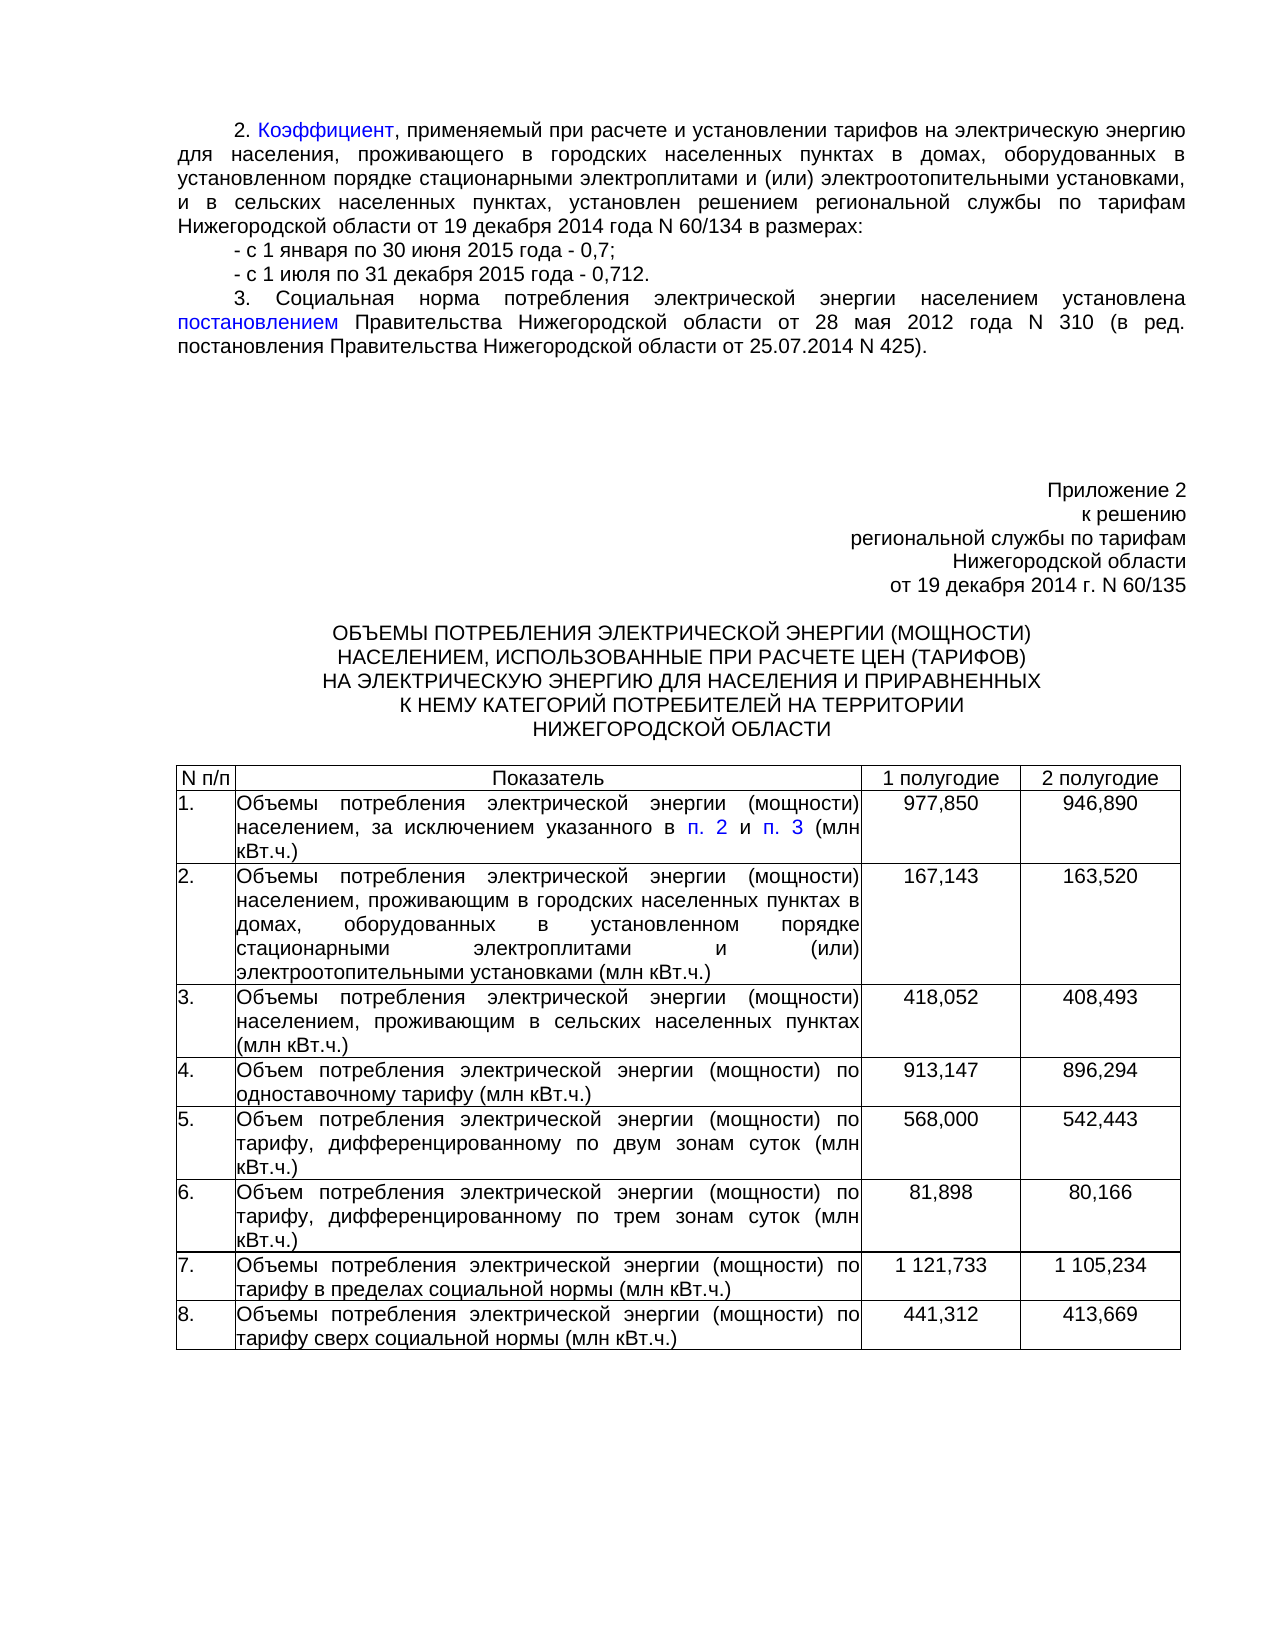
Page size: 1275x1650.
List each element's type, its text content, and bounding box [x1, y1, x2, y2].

table_cell 3. [177, 985, 235, 1057]
table_cell 946,890 [1021, 791, 1180, 863]
table_cell 977,850 [862, 791, 1020, 863]
text НАСЕЛЕНИЕМ, ИСПОЛЬЗОВАННЫЕ ПРИ РАСЧЕТЕ ЦЕН (ТАРИФОВ) [177, 645, 1186, 669]
text НИЖЕГОРОДСКОЙ ОБЛАСТИ [177, 717, 1186, 741]
table_cell Объемы потребления электрической энергии (мощности) по тарифу сверх социальной нормы (млн кВт.ч.) [236, 1301, 861, 1349]
table_cell 441,312 [862, 1301, 1020, 1349]
table_cell 408,493 [1021, 985, 1180, 1057]
table_cell 81,898 [862, 1180, 1020, 1251]
text 3. Социальная норма потребления электрической энергии населением установлена постановлением Правительства Нижегородской области от 28 мая 2012 года N 310 (в ред. постановления Правительства Нижегородской области от 25.07.2014 N 425). [177, 286, 1186, 358]
text ОБЪЕМЫ ПОТРЕБЛЕНИЯ ЭЛЕКТРИЧЕСКОЙ ЭНЕРГИИ (МОЩНОСТИ) [177, 621, 1186, 645]
table_cell 8. [177, 1301, 235, 1349]
table_cell 7. [177, 1253, 235, 1300]
text НА ЭЛЕКТРИЧЕСКУЮ ЭНЕРГИЮ ДЛЯ НАСЕЛЕНИЯ И ПРИРАВНЕННЫХ [177, 669, 1186, 693]
text региональной службы по тарифам [177, 525, 1186, 549]
table_cell Объем потребления электрической энергии (мощности) по тарифу, дифференцированному по трем зонам суток (млн кВт.ч.) [236, 1180, 861, 1251]
table_cell 6. [177, 1180, 235, 1251]
table_header 1 полугодие [862, 766, 1020, 790]
table_cell Объем потребления электрической энергии (мощности) по тарифу, дифференцированному по двум зонам суток (млн кВт.ч.) [236, 1107, 861, 1178]
table_cell Объемы потребления электрической энергии (мощности) населением, проживающим в городских населенных пунктах в домах, оборудованных в установленном порядке стационарными электроплитами и (или) электроотопительными установками (млн кВт.ч.) [236, 864, 861, 984]
text Приложение 2 [177, 477, 1186, 501]
text от 19 декабря 2014 г. N 60/135 [177, 573, 1186, 597]
table_cell 167,143 [862, 864, 1020, 984]
table_cell Объемы потребления электрической энергии (мощности) населением, проживающим в сельских населенных пунктах (млн кВт.ч.) [236, 985, 861, 1057]
table_cell 413,669 [1021, 1301, 1180, 1349]
table_cell 418,052 [862, 985, 1020, 1057]
table_cell 5. [177, 1107, 235, 1178]
text - с 1 января по 30 июня 2015 года - 0,7; [177, 238, 1186, 262]
table_header N п/п [177, 766, 235, 790]
table_cell 542,443 [1021, 1107, 1180, 1178]
table_cell 896,294 [1021, 1058, 1180, 1106]
table_cell 913,147 [862, 1058, 1020, 1106]
text Нижегородской области [177, 549, 1186, 573]
table_cell 2. [177, 864, 235, 984]
table_header Показатель [236, 766, 861, 790]
table_cell 1. [177, 791, 235, 863]
text к решению [177, 501, 1186, 525]
table_cell 80,166 [1021, 1180, 1180, 1251]
table_cell Объем потребления электрической энергии (мощности) по одноставочному тарифу (млн кВт.ч.) [236, 1058, 861, 1106]
table_cell 568,000 [862, 1107, 1020, 1178]
table_cell 163,520 [1021, 864, 1180, 984]
table_header 2 полугодие [1021, 766, 1180, 790]
table_cell Объемы потребления электрической энергии (мощности) населением, за исключением указанного в п. 2 и п. 3 (млн кВт.ч.) [236, 791, 861, 863]
text К НЕМУ КАТЕГОРИЙ ПОТРЕБИТЕЛЕЙ НА ТЕРРИТОРИИ [177, 693, 1186, 717]
text - с 1 июля по 31 декабря 2015 года - 0,712. [177, 262, 1186, 286]
table_cell Объемы потребления электрической энергии (мощности) по тарифу в пределах социальной нормы (млн кВт.ч.) [236, 1253, 861, 1300]
text 2. Коэффициент, применяемый при расчете и установлении тарифов на электрическую энергию для населения, проживающего в городских населенных пунктах в домах, оборудованных в установленном порядке стационарными электроплитами и (или) электроотопительными установками, и в сельских населенных пунктах, установлен решением региональной службы по тарифам Нижегородской области от 19 декабря 2014 года N 60/134 в размерах: [177, 118, 1186, 238]
table_cell 1 105,234 [1021, 1253, 1180, 1300]
table_cell 1 121,733 [862, 1253, 1020, 1300]
table_cell 4. [177, 1058, 235, 1106]
